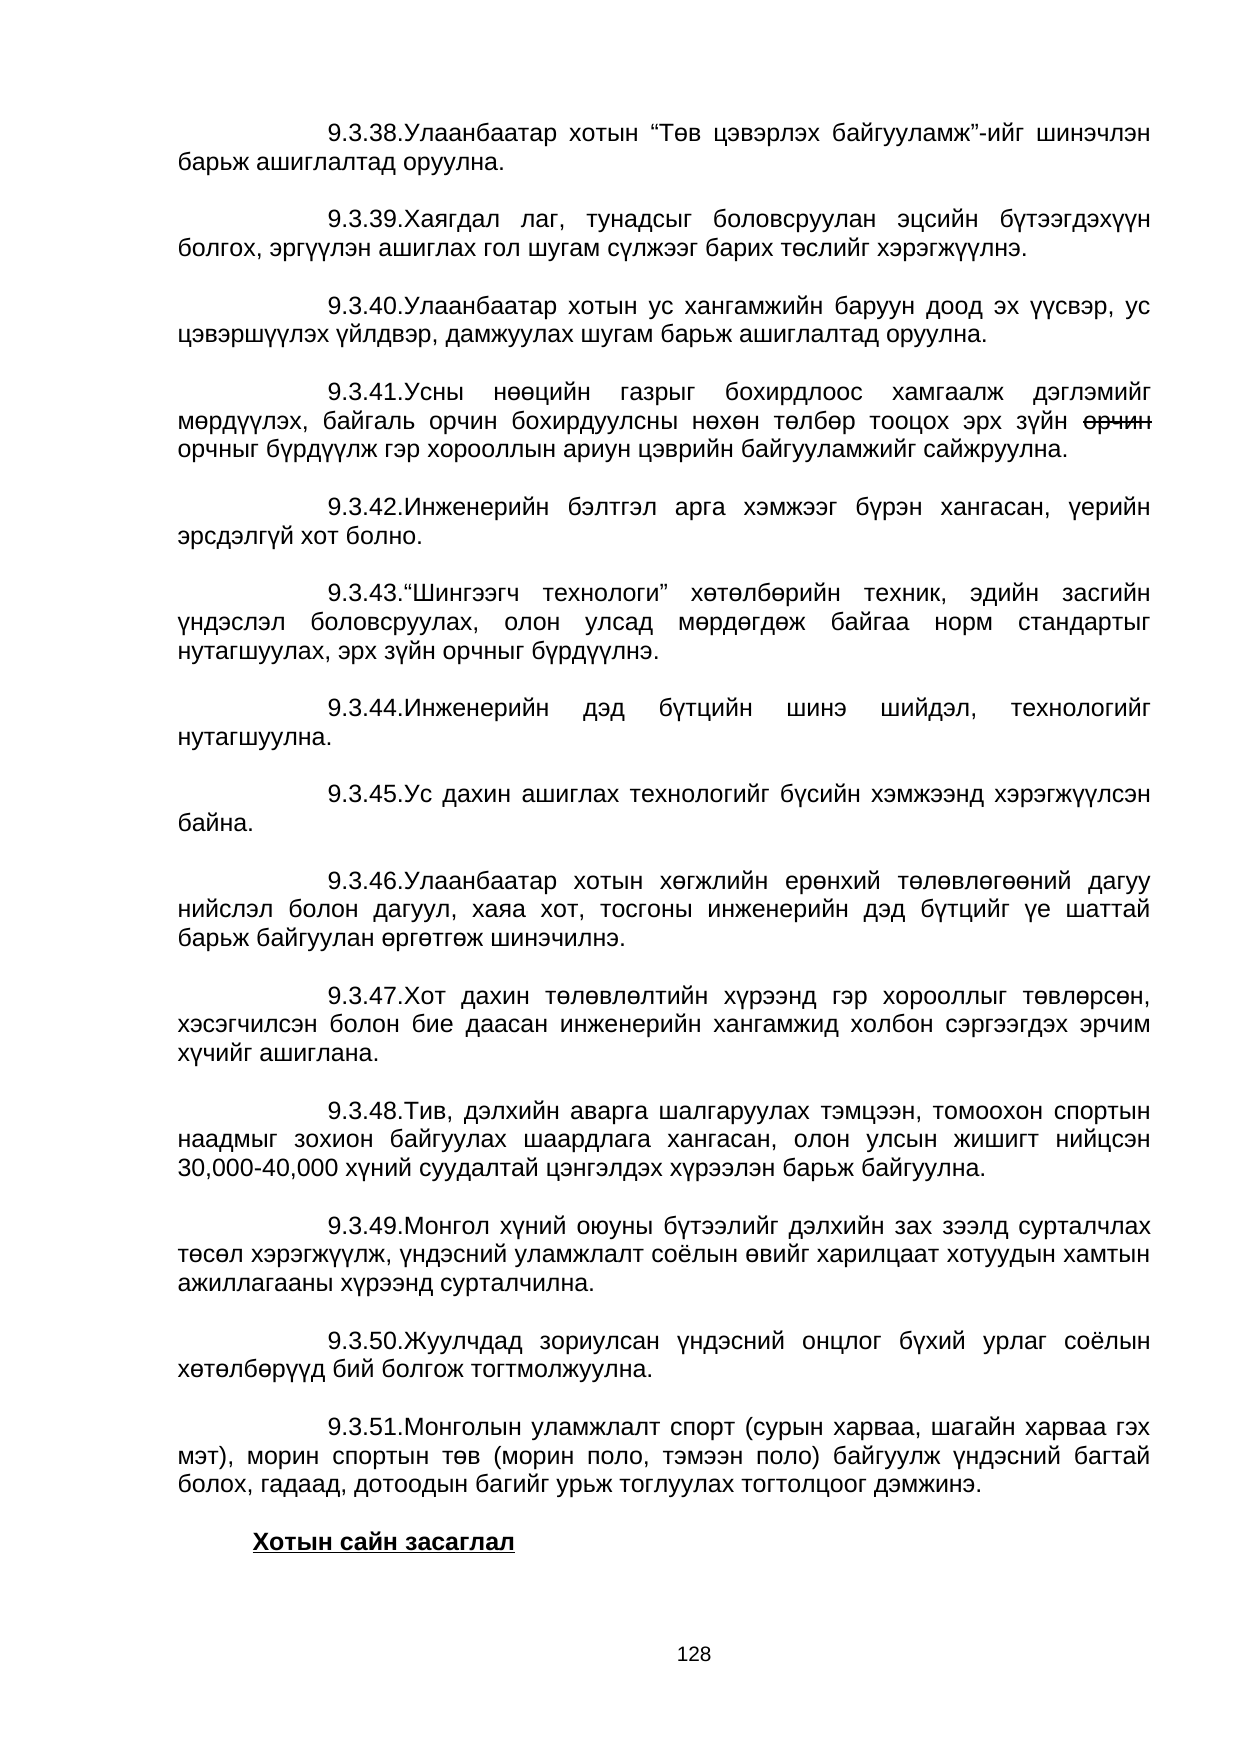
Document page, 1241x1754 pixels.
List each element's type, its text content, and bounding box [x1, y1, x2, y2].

text 9.3.39.Хаягдал лаг, тунадсыг боловсруулан эцсийн бүтээгдэхүүн болгох, эргүүлэн ашиглах гол шугам сүлжээг барих төслийг хэрэгжүүлнэ. [177, 204, 1152, 262]
text 9.3.48.Тив, дэлхийн аварга шалгаруулах тэмцээн, томоохон спортын наадмыг зохион байгуулах шаардлага хангасан, олон улсын жишигт нийцсэн 30,000-40,000 хүний суудалтай цэнгэлдэх хүрээлэн барьж байгуулна. [177, 1096, 1152, 1182]
text 9.3.49.Монгол хүний оюуны бүтээлийг дэлхийн зах зээлд сурталчлах төсөл хэрэгжүүлж, үндэсний уламжлалт соёлын өвийг харилцаат хотуудын хамтын ажиллагааны хүрээнд сурталчилна. [177, 1211, 1152, 1297]
text 9.3.51.Монголын уламжлалт спорт (сурын харваа, шагайн харваа гэх мэт), морин спортын төв (морин поло, тэмээн поло) байгуулж үндэсний багтай болох, гадаад, дотоодын багийг урьж тоглуулах тогтолцоог дэмжинэ. [177, 1412, 1152, 1498]
text 9.3.47.Хот дахин төлөвлөлтийн хүрээнд гэр хорооллыг төвлөрсөн, хэсэгчилсэн болон бие даасан инженерийн хангамжид холбон сэргээгдэх эрчим хүчийг ашиглана. [177, 981, 1152, 1067]
text 9.3.44.Инженерийн дэд бүтцийн шинэ шийдэл, технологийг нутагшуулна. [177, 693, 1152, 751]
text 9.3.42.Инженерийн бэлтгэл арга хэмжээг бүрэн хангасан, үерийн эрсдэлгүй хот болно. [177, 492, 1152, 549]
text 9.3.50.Жуулчдад зориулсан үндэсний онцлог бүхий урлаг соёлын хөтөлбөрүүд бий болгож тогтмолжуулна. [177, 1326, 1152, 1383]
text 9.3.40.Улаанбаатар хотын ус хангамжийн баруун доод эх үүсвэр, ус цэвэршүүлэх үйлдвэр, дамжуулах шугам барьж ашиглалтад оруулна. [177, 291, 1152, 348]
subtitle Хотын сайн засаглал [177, 1527, 1152, 1556]
text 9.3.46.Улаанбаатар хотын хөгжлийн ерөнхий төлөвлөгөөний дагуу нийслэл болон дагуул, хаяа хот, тосгоны инженерийн дэд бүтцийг үе шаттай барьж байгуулан өргөтгөж шинэчилнэ. [177, 866, 1152, 952]
text 9.3.45.Ус дахин ашиглах технологийг бүсийн хэмжээнд хэрэгжүүлсэн байна. [177, 779, 1152, 837]
text 9.3.41.Усны нөөцийн газрыг бохирдлоос хамгаалж дэглэмийг мөрдүүлэх, байгаль орчин бохирдуулсны нөхөн төлбөр тооцох эрх зүйн орчин орчныг бүрдүүлж гэр хорооллын ариун цэврийн байгууламжийг сайжруулна. [177, 377, 1152, 463]
text 9.3.38.Улаанбаатар хотын “Төв цэвэрлэх байгууламж”-ийг шинэчлэн барьж ашиглалтад оруулна. [177, 118, 1152, 176]
text 9.3.43.“Шингээгч технологи” хөтөлбөрийн техник, эдийн засгийн үндэслэл боловсруулах, олон улсад мөрдөгдөж байгаа норм стандартыг нутагшуулах, эрх зүйн орчныг бүрдүүлнэ. [177, 578, 1152, 664]
